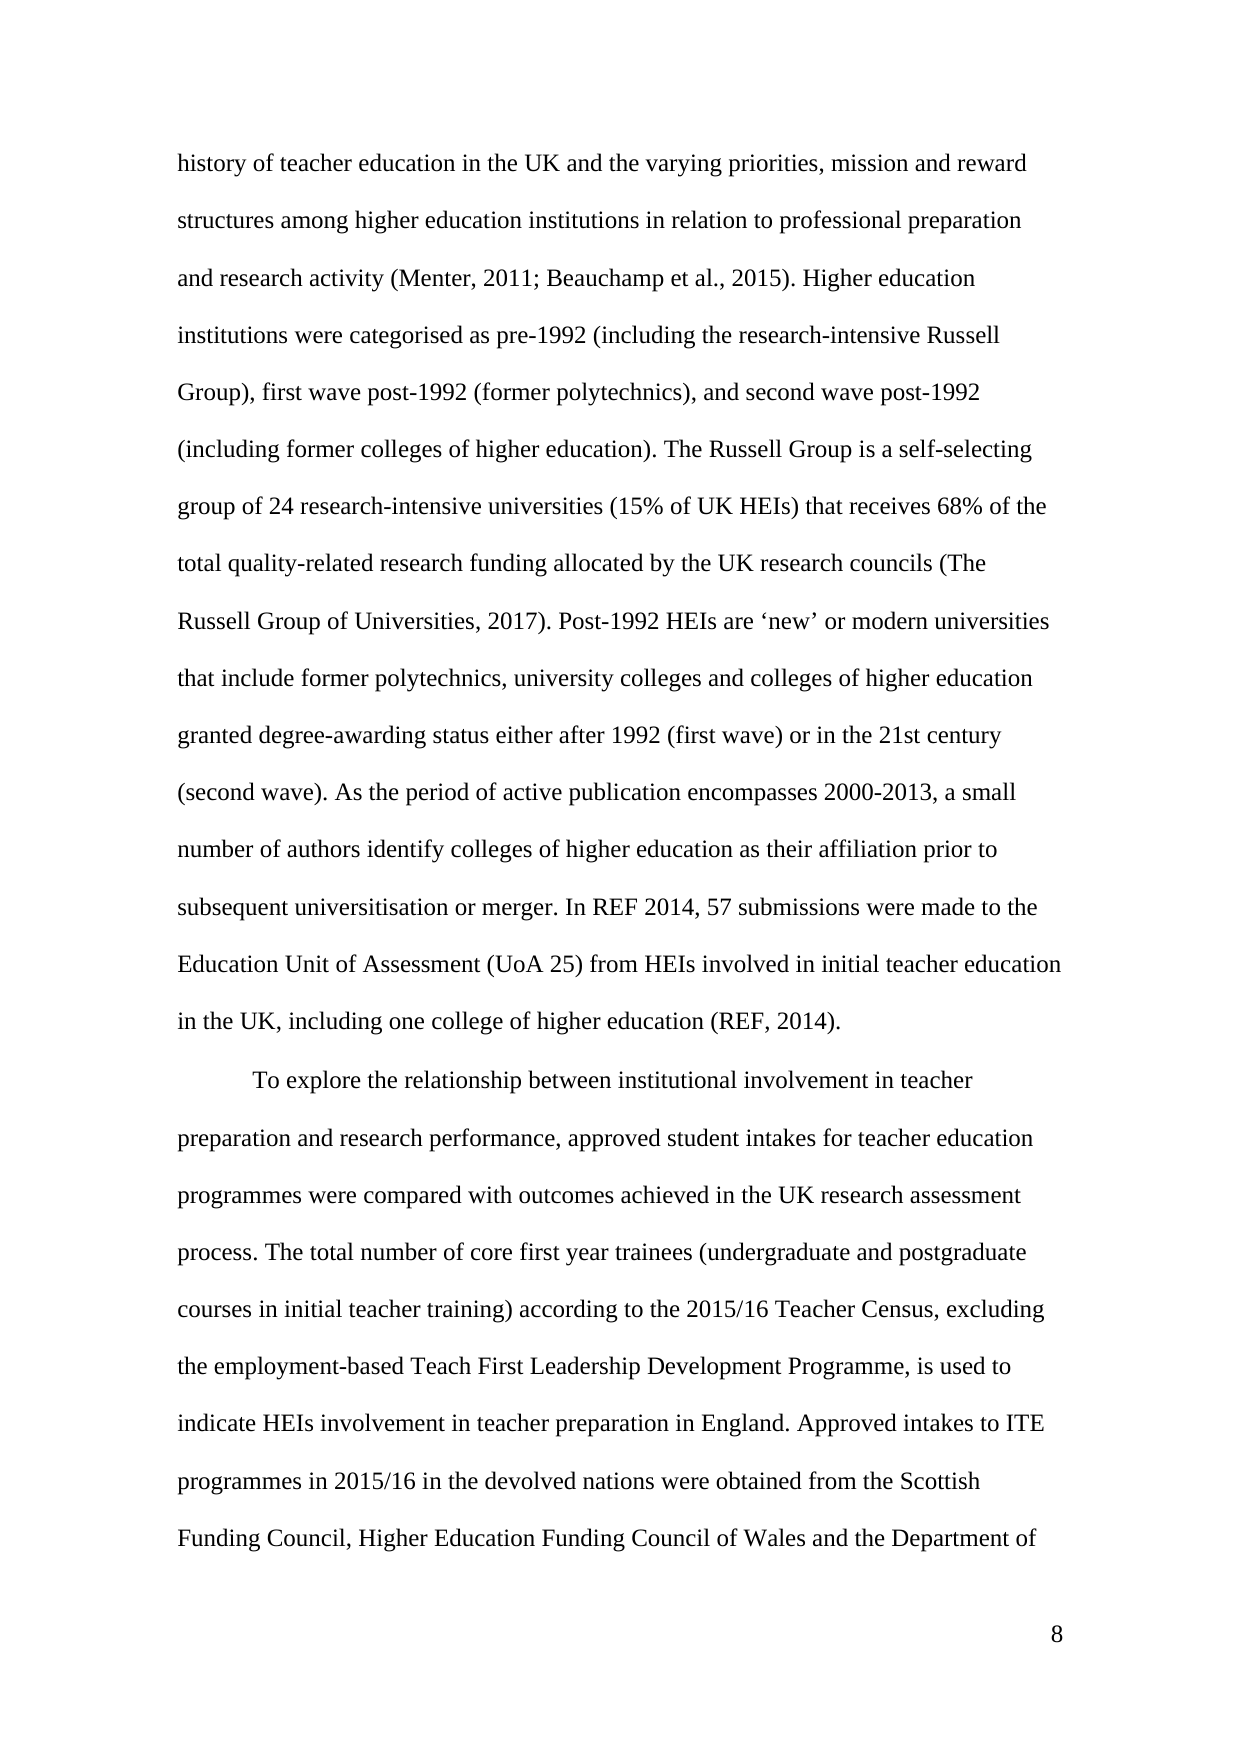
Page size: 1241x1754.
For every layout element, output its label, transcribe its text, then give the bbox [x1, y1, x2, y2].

text 8 [150, 1619, 1063, 1647]
text To explore the relationship between institutional involvement in teacher preparation and research performance, approved student intakes for teacher education programmes were compared with outcomes achieved in the UK research assessment process. The total number of core first year trainees (undergraduate and postgraduate courses in initial teacher training) according to the 2015/16 Teacher Census, excluding the employment-based Teach First Leadership Development Programme, is used to indicate HEIs involvement in teacher preparation in England. Approved intakes to ITE programmes in 2015/16 in the devolved nations were obtained from the Scottish Funding Council, Higher Education Funding Council of Wales and the Department of [177, 1065, 1046, 1552]
text history of teacher education in the UK and the varying priorities, mission and reward structures among higher education institutions in relation to professional preparation and research activity (Menter, 2011; Beauchamp et al., 2015). Higher education institutions were categorised as pre-1992 (including the research-intensive Russell Group), first wave post-1992 (former polytechnics), and second wave post-1992 (including former colleges of higher education). The Russell Group is a self-selecting group of 24 research-intensive universities (15% of UK HEIs) that receives 68% of the total quality-related research funding allocated by the UK research councils (The Russell Group of Universities, 2017). Post-1992 HEIs are ‘new’ or modern universities that include former polytechnics, university colleges and colleges of higher education granted degree-awarding status either after 1992 (first wave) or in the 21st century (second wave). As the period of active publication encompasses 2000-2013, a small number of authors identify colleges of higher education as their affiliation prior to subsequent universitisation or merger. In REF 2014, 57 submissions were made to the Education Unit of Assessment (UoA 25) from HEIs involved in initial teacher education in the UK, including one college of higher education (REF, 2014). [177, 148, 1063, 1035]
